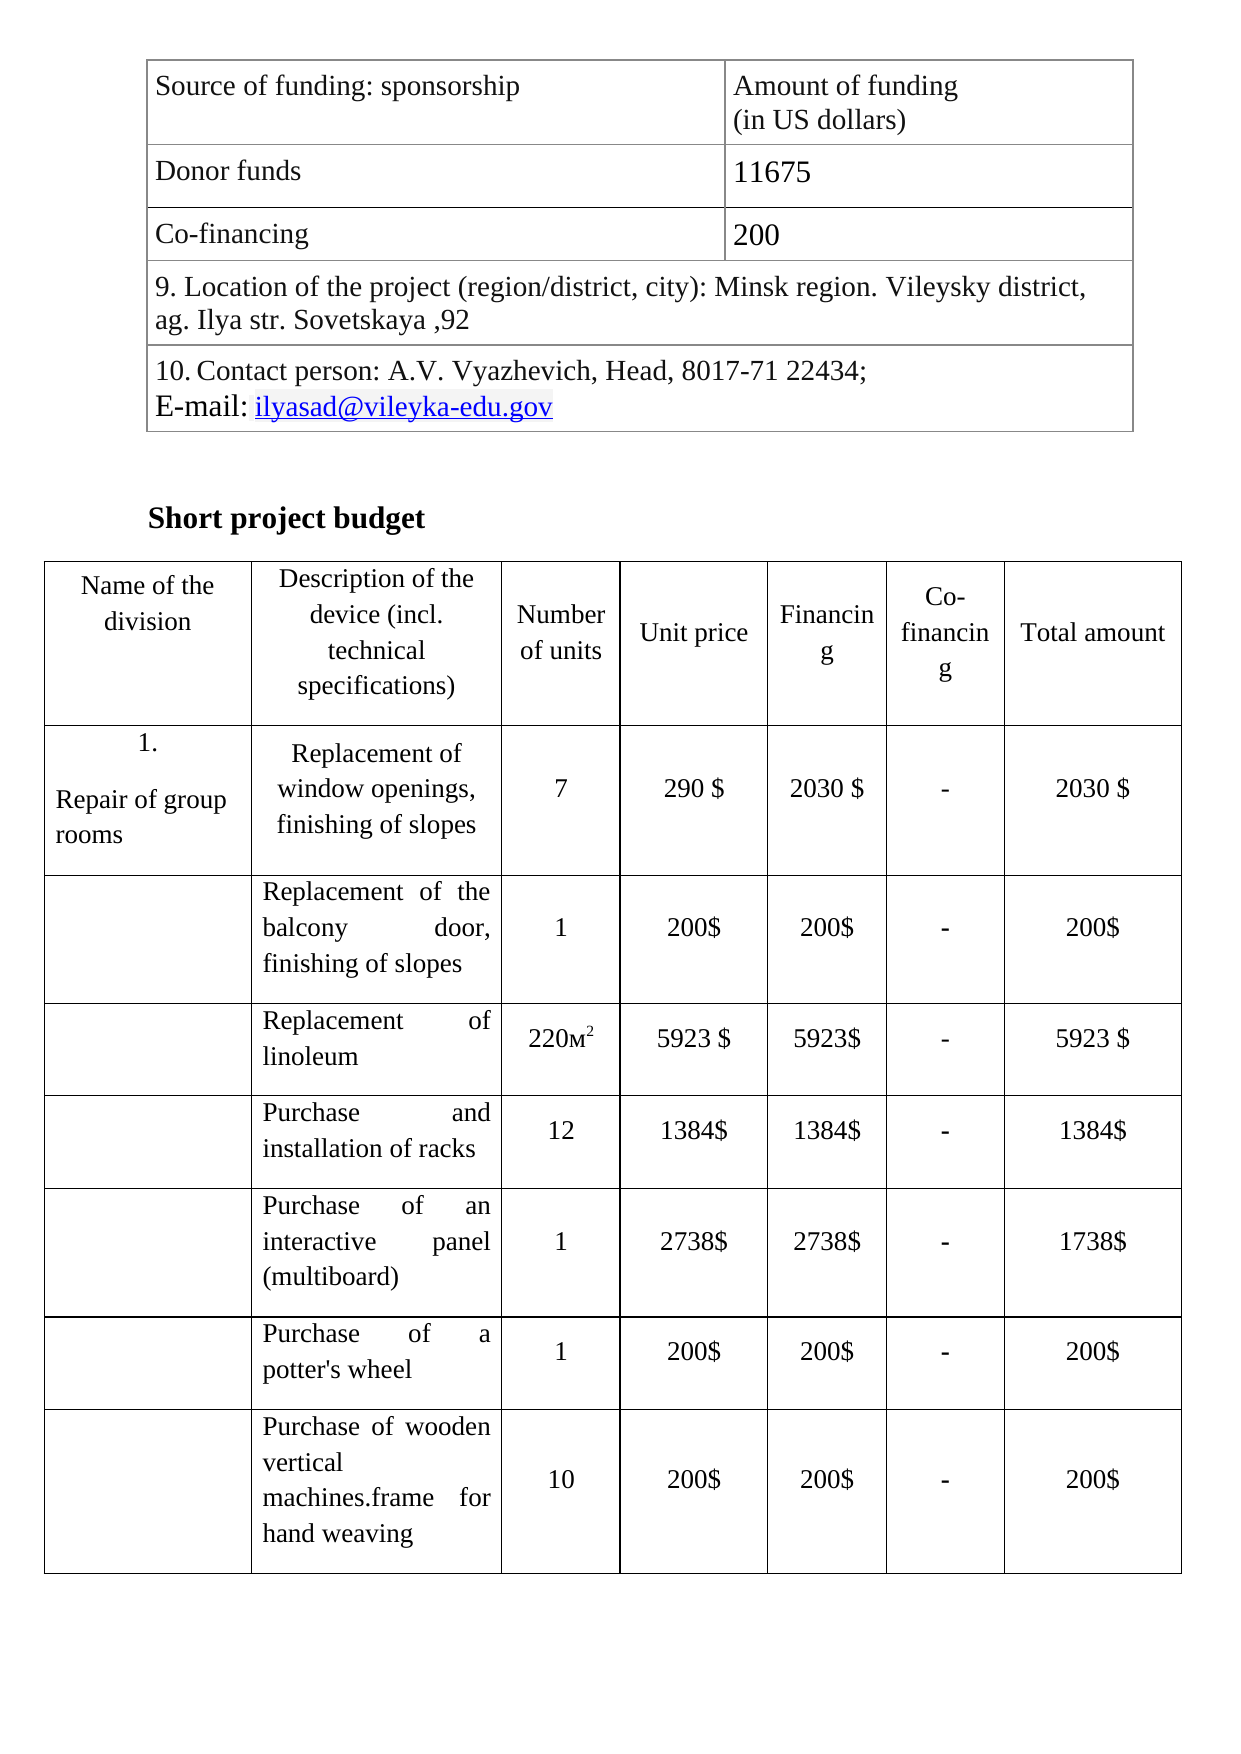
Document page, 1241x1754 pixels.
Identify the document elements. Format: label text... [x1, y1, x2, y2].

table_cell Amount of funding (in US dollars) [726, 61, 1132, 143]
table_header Co-financing [887, 562, 1004, 725]
table_header Name of the division [45, 562, 251, 725]
table_cell 10. Contact person: A.V. Vyazhevich, Head, 8017-71 22434; E-mail: ilyasad@vileyka-edu.gov [148, 346, 1132, 431]
table_cell 290 $ [621, 726, 767, 874]
table_cell 200$ [621, 1410, 767, 1573]
table_cell Replacement of window openings, finishing of slopes [252, 726, 501, 874]
table_cell 2738$ [768, 1189, 886, 1316]
table_cell [45, 1318, 251, 1409]
table_cell 200$ [768, 1410, 886, 1573]
table_header Description of the device (incl. technical specifications) [252, 562, 501, 725]
table_cell Purchase of wooden vertical machines.frame for hand weaving [252, 1410, 501, 1573]
table_cell 1 [502, 1318, 619, 1409]
table_cell 200 [726, 208, 1132, 259]
table_cell Purchase of an interactive panel (multiboard) [252, 1189, 501, 1316]
table_cell Purchase and installation of racks [252, 1096, 501, 1188]
table_cell Replacement of the balcony door, finishing of slopes [252, 876, 501, 1003]
table_cell 200$ [768, 876, 886, 1003]
table_cell 7 [502, 726, 619, 874]
table_cell 5923 $ [1005, 1004, 1181, 1095]
table_cell 2738$ [621, 1189, 767, 1316]
table_cell 2030 $ [1005, 726, 1181, 874]
table_cell 200$ [621, 1318, 767, 1409]
table_cell 1 [502, 876, 619, 1003]
table_cell 12 [502, 1096, 619, 1188]
table_cell Replacement of linoleum [252, 1004, 501, 1095]
table_cell 5923$ [768, 1004, 886, 1095]
table_cell - [887, 1189, 1004, 1316]
table_cell 10 [502, 1410, 619, 1573]
table_cell 220м2 [502, 1004, 619, 1095]
table_cell 1. Repair of group rooms [45, 726, 251, 874]
table_cell 200$ [1005, 1410, 1181, 1573]
table_cell 2030 $ [768, 726, 886, 874]
table_cell 200$ [1005, 876, 1181, 1003]
table_cell - [887, 726, 1004, 874]
table_cell - [887, 1318, 1004, 1409]
table_cell 9. Location of the project (region/district, city): Minsk region. Vileysky district, ag. Ilya str. Sovetskaya ,92 [148, 261, 1132, 344]
table_cell Purchase of a potter's wheel [252, 1318, 501, 1409]
table_cell Donor funds [148, 145, 724, 207]
table_header Number of units [502, 562, 619, 725]
table_cell 5923 $ [621, 1004, 767, 1095]
table_header Financing [768, 562, 886, 725]
table_cell - [887, 1096, 1004, 1188]
table_cell 1384$ [621, 1096, 767, 1188]
table_cell 1 [502, 1189, 619, 1316]
table_cell 200$ [1005, 1318, 1181, 1409]
table_cell [45, 1410, 251, 1573]
table_cell Source of funding: sponsorship [148, 61, 724, 143]
table_cell [45, 1004, 251, 1095]
text Short project budget [148, 499, 1093, 535]
table_cell - [887, 1004, 1004, 1095]
table_cell 200$ [768, 1318, 886, 1409]
table_cell 11675 [726, 145, 1132, 207]
table_cell [45, 876, 251, 1003]
table_cell [45, 1189, 251, 1316]
table_header Unit price [621, 562, 767, 725]
table_cell 1384$ [768, 1096, 886, 1188]
table_cell 200$ [621, 876, 767, 1003]
table_header Total amount [1005, 562, 1181, 725]
table_cell Co-financing [148, 208, 724, 259]
table_cell 1384$ [1005, 1096, 1181, 1188]
table_cell - [887, 876, 1004, 1003]
table_cell [45, 1096, 251, 1188]
table_cell 1738$ [1005, 1189, 1181, 1316]
table_cell - [887, 1410, 1004, 1573]
